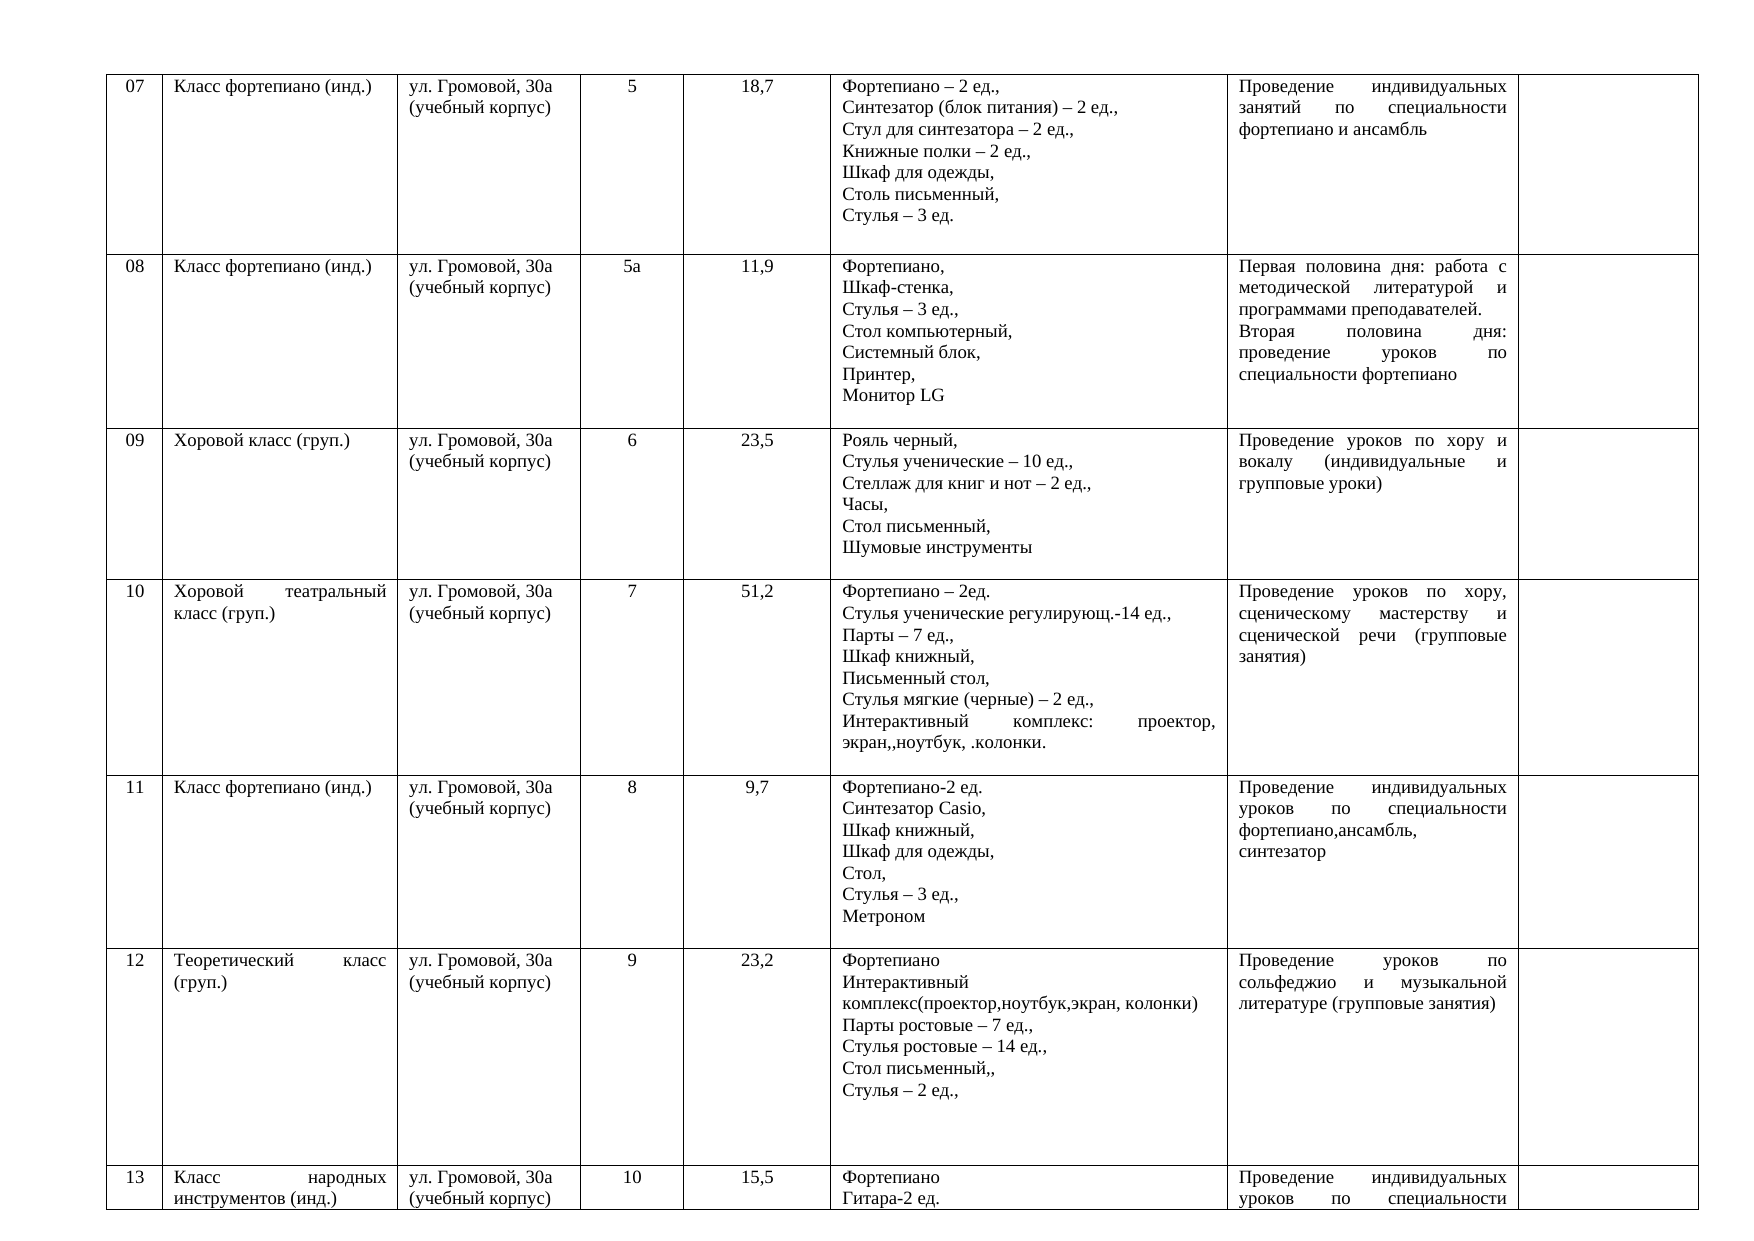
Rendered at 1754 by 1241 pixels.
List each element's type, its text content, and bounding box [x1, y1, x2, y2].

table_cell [1228, 1166, 1518, 1209]
table_cell 08 [107, 255, 162, 427]
table_cell 09 [107, 429, 162, 579]
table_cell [163, 75, 397, 254]
table_cell Теоретический класс (груп.) [163, 949, 397, 1165]
table_cell Класс фортепиано (инд.) [163, 255, 397, 427]
table_cell 8 [581, 776, 683, 948]
table_cell 9,7 [684, 776, 830, 948]
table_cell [163, 1166, 397, 1209]
table_cell Проведение уроков по сольфеджио и музыкальной литературе (групповые занятия) [1228, 949, 1518, 1165]
table_cell [1519, 255, 1698, 427]
table_cell Фортепиано Интерактивный комплекс(проектор,ноутбук,экран, колонки) Парты ростовые – 7 ед., Стулья ростовые – 14 ед., Стол письменный,, Стулья – 2 ед., [831, 949, 1227, 1165]
table_cell Проведение индивидуальных уроков по специальности фортепиано,ансамбль, синтезатор [1228, 776, 1518, 948]
table_cell [1519, 75, 1698, 254]
table_cell 11 [107, 776, 162, 948]
table_cell ул. Громовой, 30а (учебный корпус) [398, 429, 580, 579]
table_cell 7 [581, 580, 683, 774]
table_cell Хоровой театральный класс (груп.) [163, 580, 397, 774]
table_cell [1519, 580, 1698, 774]
table_cell 10 [581, 1166, 683, 1209]
table_cell 5 [581, 75, 683, 254]
table_cell 51,2 [684, 580, 830, 774]
table_cell Фортепиано – 2 ед., Синтезатор (блок питания) – 2 ед., Стул для синтезатора – 2 ед., Книжные полки – 2 ед., Шкаф для одежды, Столь письменный, Стулья – 3 ед. [831, 75, 1227, 254]
table_cell Фортепиано-2 ед. Синтезатор Casio, Шкаф книжный, Шкаф для одежды, Стол, Стулья – 3 ед., Метроном [831, 776, 1227, 948]
table_cell 5а [581, 255, 683, 427]
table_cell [398, 1166, 580, 1209]
table_cell 18,7 [684, 75, 830, 254]
table_cell 11,9 [684, 255, 830, 427]
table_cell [1228, 75, 1518, 254]
table_cell Первая половина дня: работа с методической литературой и программами преподавателей. Вторая половина дня: проведение уроков по специальности фортепиано [1228, 255, 1518, 427]
table_cell ул. Громовой, 30а (учебный корпус) [398, 580, 580, 774]
table_cell 13 [107, 1166, 162, 1209]
table_cell 6 [581, 429, 683, 579]
table_cell 07 [107, 75, 162, 254]
table_cell [1519, 776, 1698, 948]
table_cell 23,2 [684, 949, 830, 1165]
table_cell Хоровой класс (груп.) [163, 429, 397, 579]
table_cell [398, 949, 580, 1165]
table_cell [1519, 1166, 1698, 1209]
table_cell 10 [107, 580, 162, 774]
table_cell Проведение уроков по хору, сценическому мастерству и сценической речи (групповые занятия) [1228, 580, 1518, 774]
table_cell Класс фортепиано (инд.) [163, 776, 397, 948]
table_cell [398, 75, 580, 254]
table_cell ул. Громовой, 30а (учебный корпус) [398, 776, 580, 948]
table_cell Рояль черный, Стулья ученические – 10 ед., Стеллаж для книг и нот – 2 ед., Часы, Стол письменный, Шумовые инструменты [831, 429, 1227, 579]
table_cell Проведение уроков по хору и вокалу (индивидуальные и групповые уроки) [1228, 429, 1518, 579]
table_cell [1519, 429, 1698, 579]
table_cell ул. Громовой, 30а (учебный корпус) [398, 255, 580, 427]
table_cell 15,5 [684, 1166, 830, 1209]
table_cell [831, 1166, 1227, 1209]
table_cell 9 [581, 949, 683, 1165]
table_cell Фортепиано – 2ед. Стулья ученические регулирующ.-14 ед., Парты – 7 ед., Шкаф книжный, Письменный стол, Стулья мягкие (черные) – 2 ед., Интерактивный комплекс: проектор, экран,,ноутбук, .колонки. [831, 580, 1227, 774]
table_cell 23,5 [684, 429, 830, 579]
table_cell 12 [107, 949, 162, 1165]
table_cell [1519, 949, 1698, 1165]
table_cell Фортепиано, Шкаф-стенка, Стулья – 3 ед., Стол компьютерный, Системный блок, Принтер, Монитор LG [831, 255, 1227, 427]
